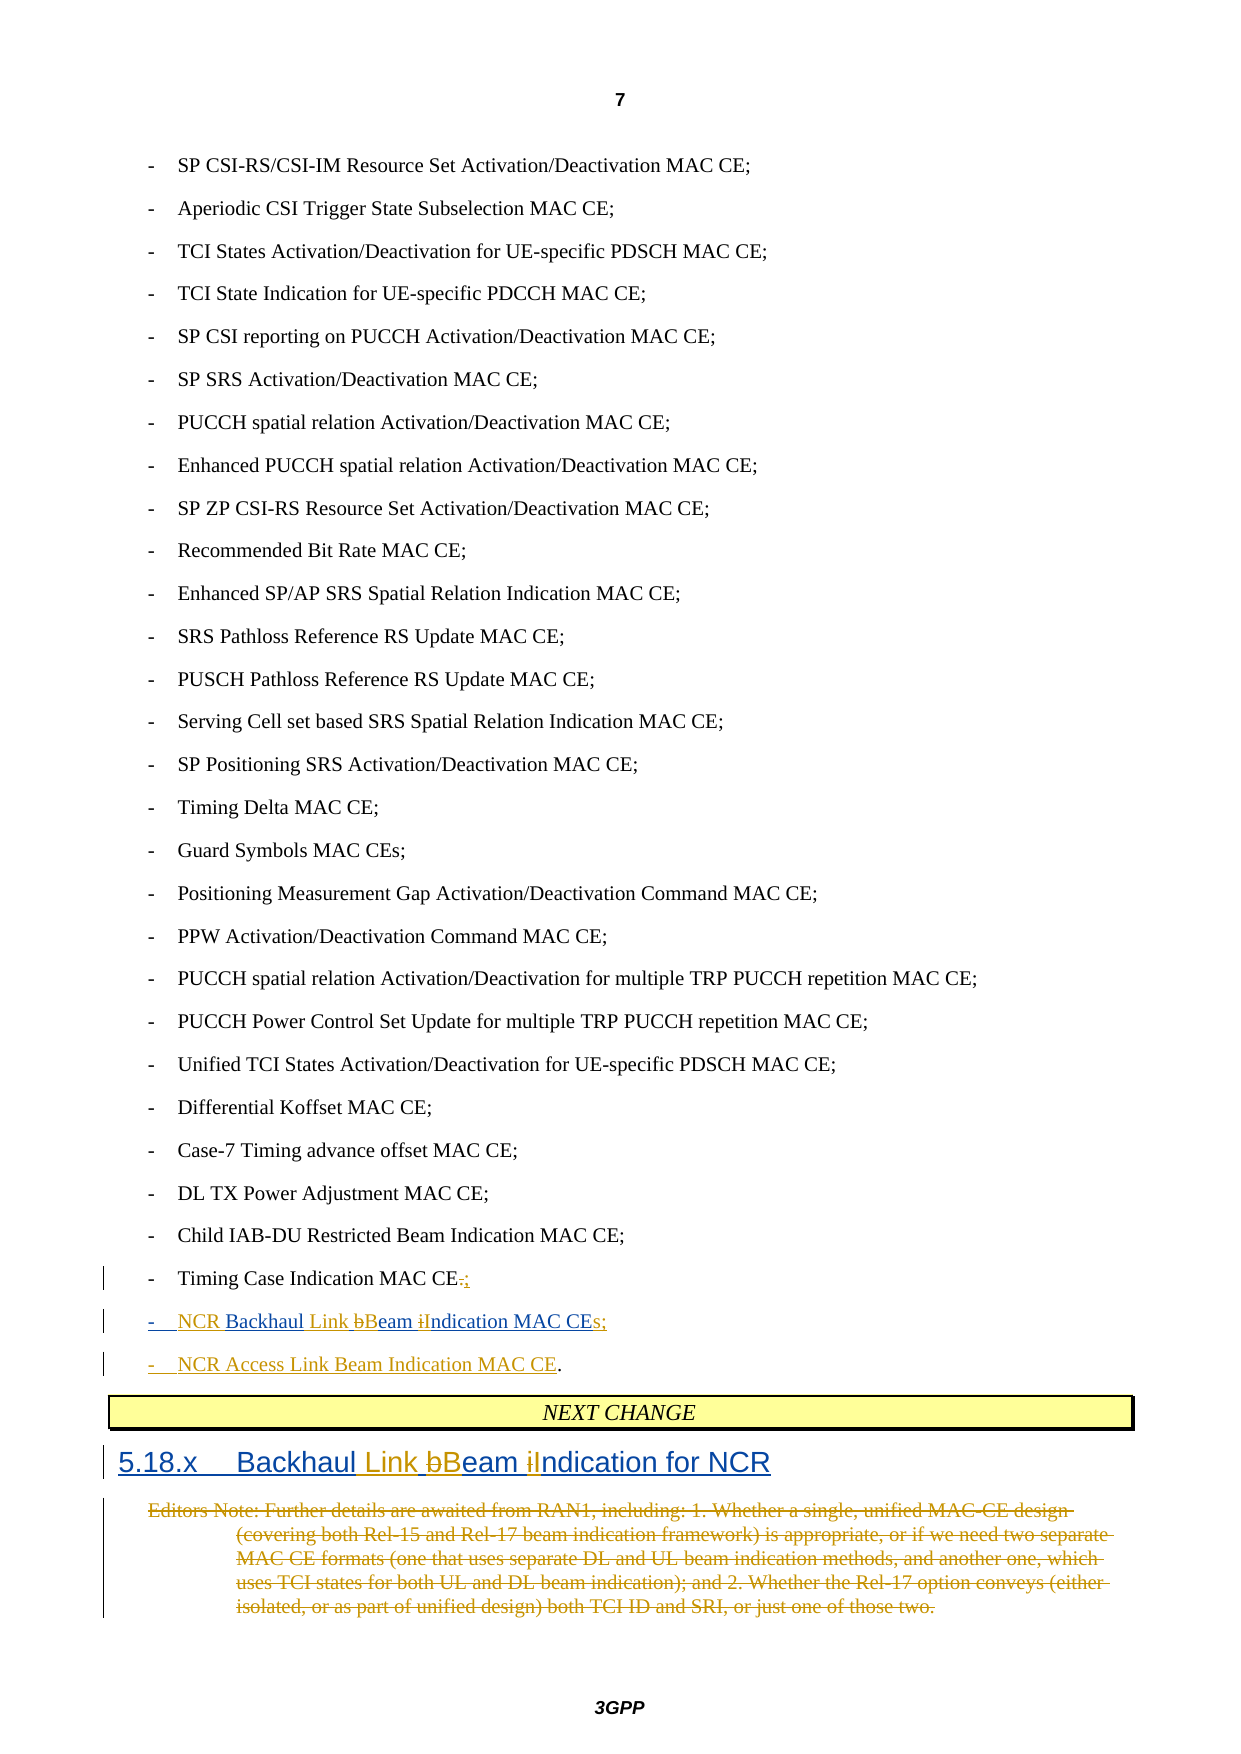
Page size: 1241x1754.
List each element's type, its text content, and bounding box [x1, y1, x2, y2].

text - SP CSI reporting on PUCCH Activation/Deactivation MAC CE; [148, 324, 1122, 348]
text - PUCCH spatial relation Activation/Deactivation MAC CE; [148, 410, 1122, 434]
text - Guard Symbols MAC CEs; [148, 838, 1122, 862]
text - TCI States Activation/Deactivation for UE-specific PDSCH MAC CE; [148, 238, 1122, 263]
text - PUSCH Pathloss Reference RS Update MAC CE; [148, 667, 1122, 691]
text - Differential Koffset MAC CE; [148, 1095, 1122, 1119]
text - TCI State Indication for UE-specific PDCCH MAC CE; [148, 281, 1122, 305]
text - PPW Activation/Deactivation Command MAC CE; [148, 923, 1122, 948]
text - SP ZP CSI-RS Resource Set Activation/Deactivation MAC CE; [148, 495, 1122, 519]
text - SP CSI-RS/CSI-IM Resource Set Activation/Deactivation MAC CE; [148, 153, 1122, 177]
text - PUCCH spatial relation Activation/Deactivation for multiple TRP PUCCH repetition MAC CE; [148, 966, 1122, 990]
text - Case-7 Timing advance offset MAC CE; [148, 1138, 1122, 1162]
text - SP Positioning SRS Activation/Deactivation MAC CE; [148, 752, 1122, 776]
text - Unified TCI States Activation/Deactivation for UE-specific PDSCH MAC CE; [148, 1052, 1122, 1076]
text - Aperiodic CSI Trigger State Subselection MAC CE; [148, 196, 1122, 220]
text - Recommended Bit Rate MAC CE; [148, 538, 1122, 562]
text - Enhanced PUCCH spatial relation Activation/Deactivation MAC CE; [148, 453, 1122, 477]
text - PUCCH Power Control Set Update for multiple TRP PUCCH repetition MAC CE; [148, 1009, 1122, 1033]
text - SRS Pathloss Reference RS Update MAC CE; [148, 624, 1122, 648]
text - Child IAB-DU Restricted Beam Indication MAC CE; [148, 1223, 1122, 1247]
text - SP SRS Activation/Deactivation MAC CE; [148, 367, 1122, 391]
text . [148, 1352, 1122, 1376]
text - DL TX Power Adjustment MAC CE; [148, 1180, 1122, 1204]
text - Serving Cell set based SRS Spatial Relation Indication MAC CE; [148, 709, 1122, 733]
text - Positioning Measurement Gap Activation/Deactivation Command MAC CE; [148, 881, 1122, 905]
text - Timing Delta MAC CE; [148, 795, 1122, 819]
text - Timing Case Indication MAC CE [148, 1266, 1122, 1290]
text NEXT CHANGE [110, 1397, 1131, 1427]
text - Enhanced SP/AP SRS Spatial Relation Indication MAC CE; [148, 581, 1122, 605]
